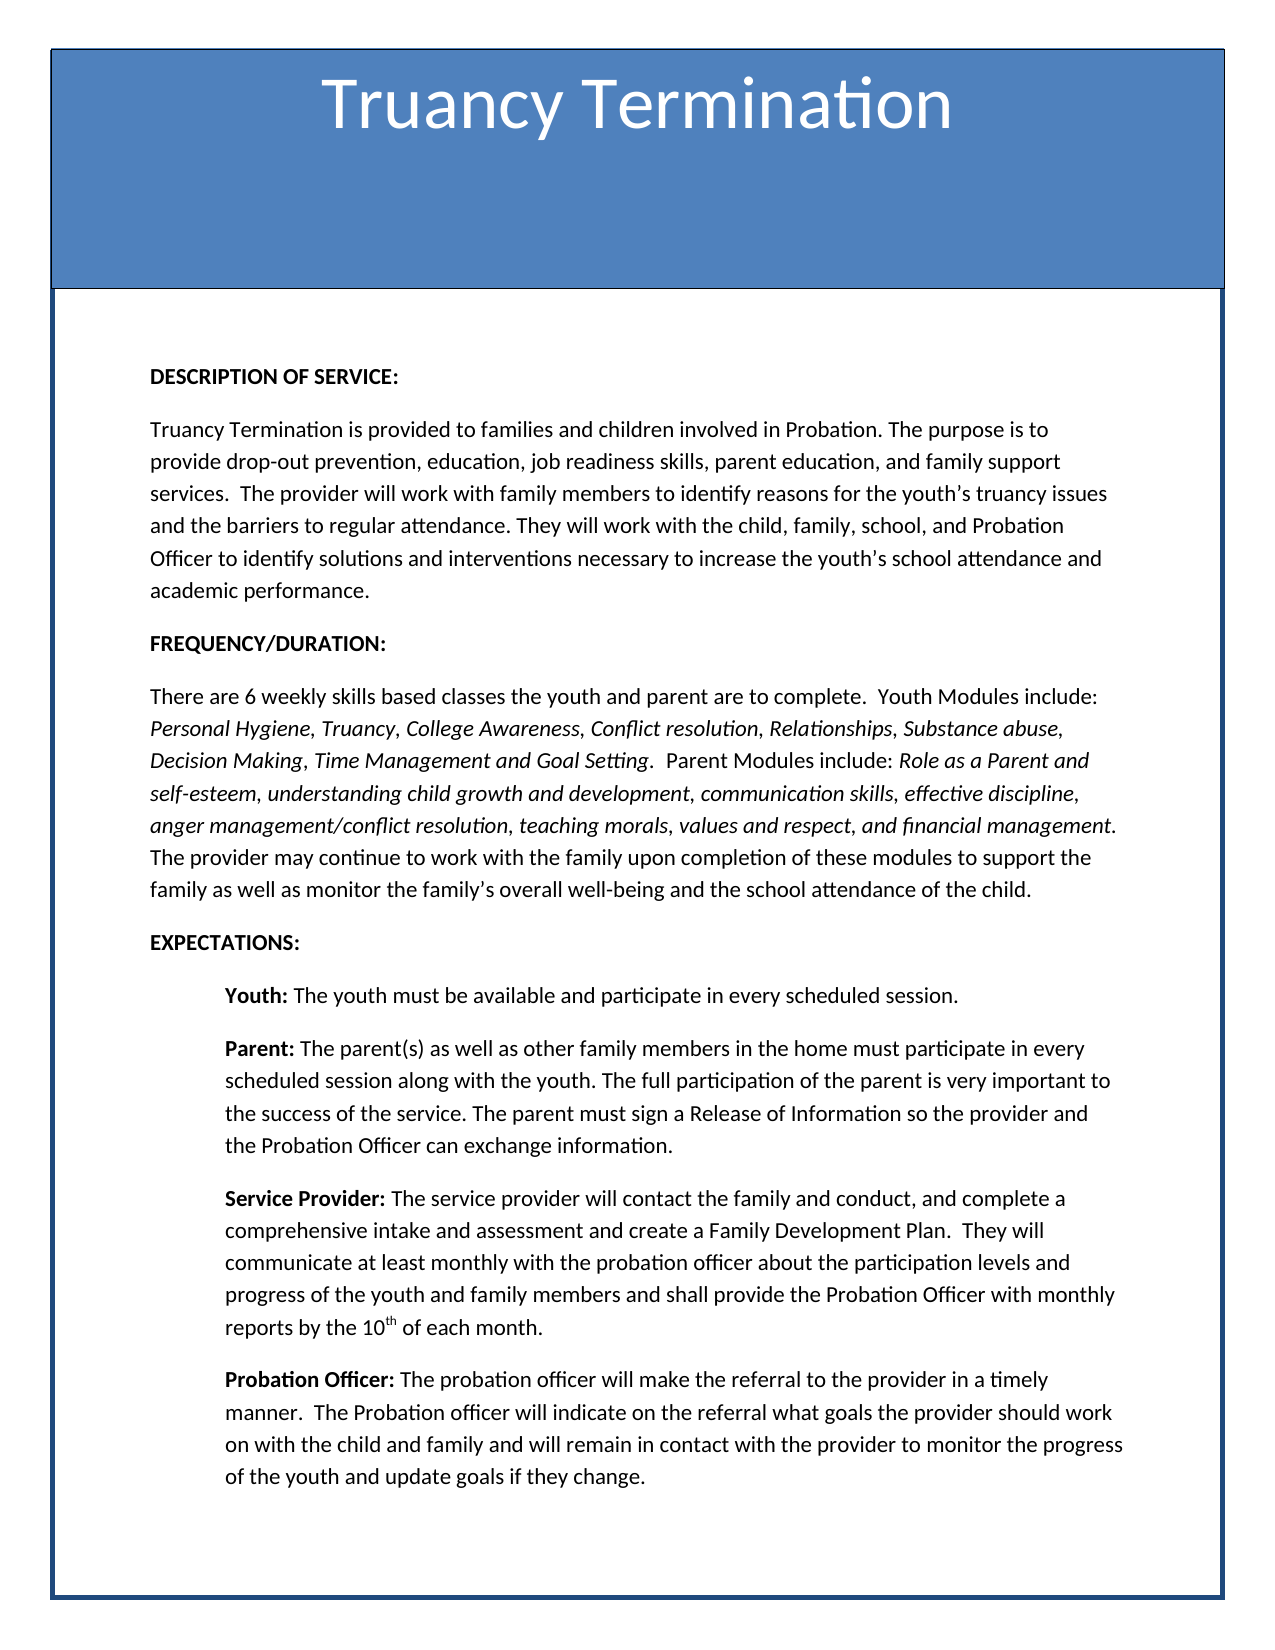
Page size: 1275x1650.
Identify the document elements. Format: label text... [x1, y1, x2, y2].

text Frequency/Duration: [150, 629, 1125, 657]
text Expectations: [150, 928, 1125, 956]
text Description of Service: [150, 362, 1125, 390]
text Probation Officer: The probation officer will make the referral to the provider in a timely manner. The Probation officer will indicate on the referral what goals the provider should work on with the child and family and will remain in contact with the provider to monitor the progress of the youth and update goals if they change. [225, 1366, 1125, 1490]
text Parent: The parent(s) as well as other family members in the home must participate in every scheduled session along with the youth. The full participation of the parent is very important to the success of the service. The parent must sign a Release of Information so the provider and the Probation Officer can exchange information. [225, 1034, 1125, 1159]
text There are 6 weekly skills based classes the youth and parent are to complete. Youth Modules include: Personal Hygiene, Truancy, College Awareness, Conflict resolution, Relationships, Substance abuse, Decision Making, Time Management and Goal Setting. Parent Modules include: Role as a Parent and self-esteem, understanding child growth and development, communication skills, effective discipline, anger management/conflict resolution, teaching morals, values and respect, and financial management. The provider may continue to work with the family upon completion of these modules to support the family as well as monitor the family’s overall well-being and the school attendance of the child. [150, 682, 1125, 903]
text Truancy Termination is provided to families and children involved in Probation. The purpose is to provide drop-out prevention, education, job readiness skills, parent education, and family support services. The provider will work with family members to identify reasons for the youth’s truancy issues and the barriers to regular attendance. They will work with the child, family, school, and Probation Officer to identify solutions and interventions necessary to increase the youth’s school attendance and academic performance. [150, 415, 1125, 604]
text Youth: The youth must be available and participate in every scheduled session. [225, 981, 1125, 1009]
text Service Provider: The service provider will contact the family and conduct, and complete a comprehensive intake and assessment and create a Family Development Plan. They will communicate at least monthly with the probation officer about the participation levels and progress of the youth and family members and shall provide the Probation Officer with monthly reports by the 10th of each month. [225, 1184, 1125, 1341]
